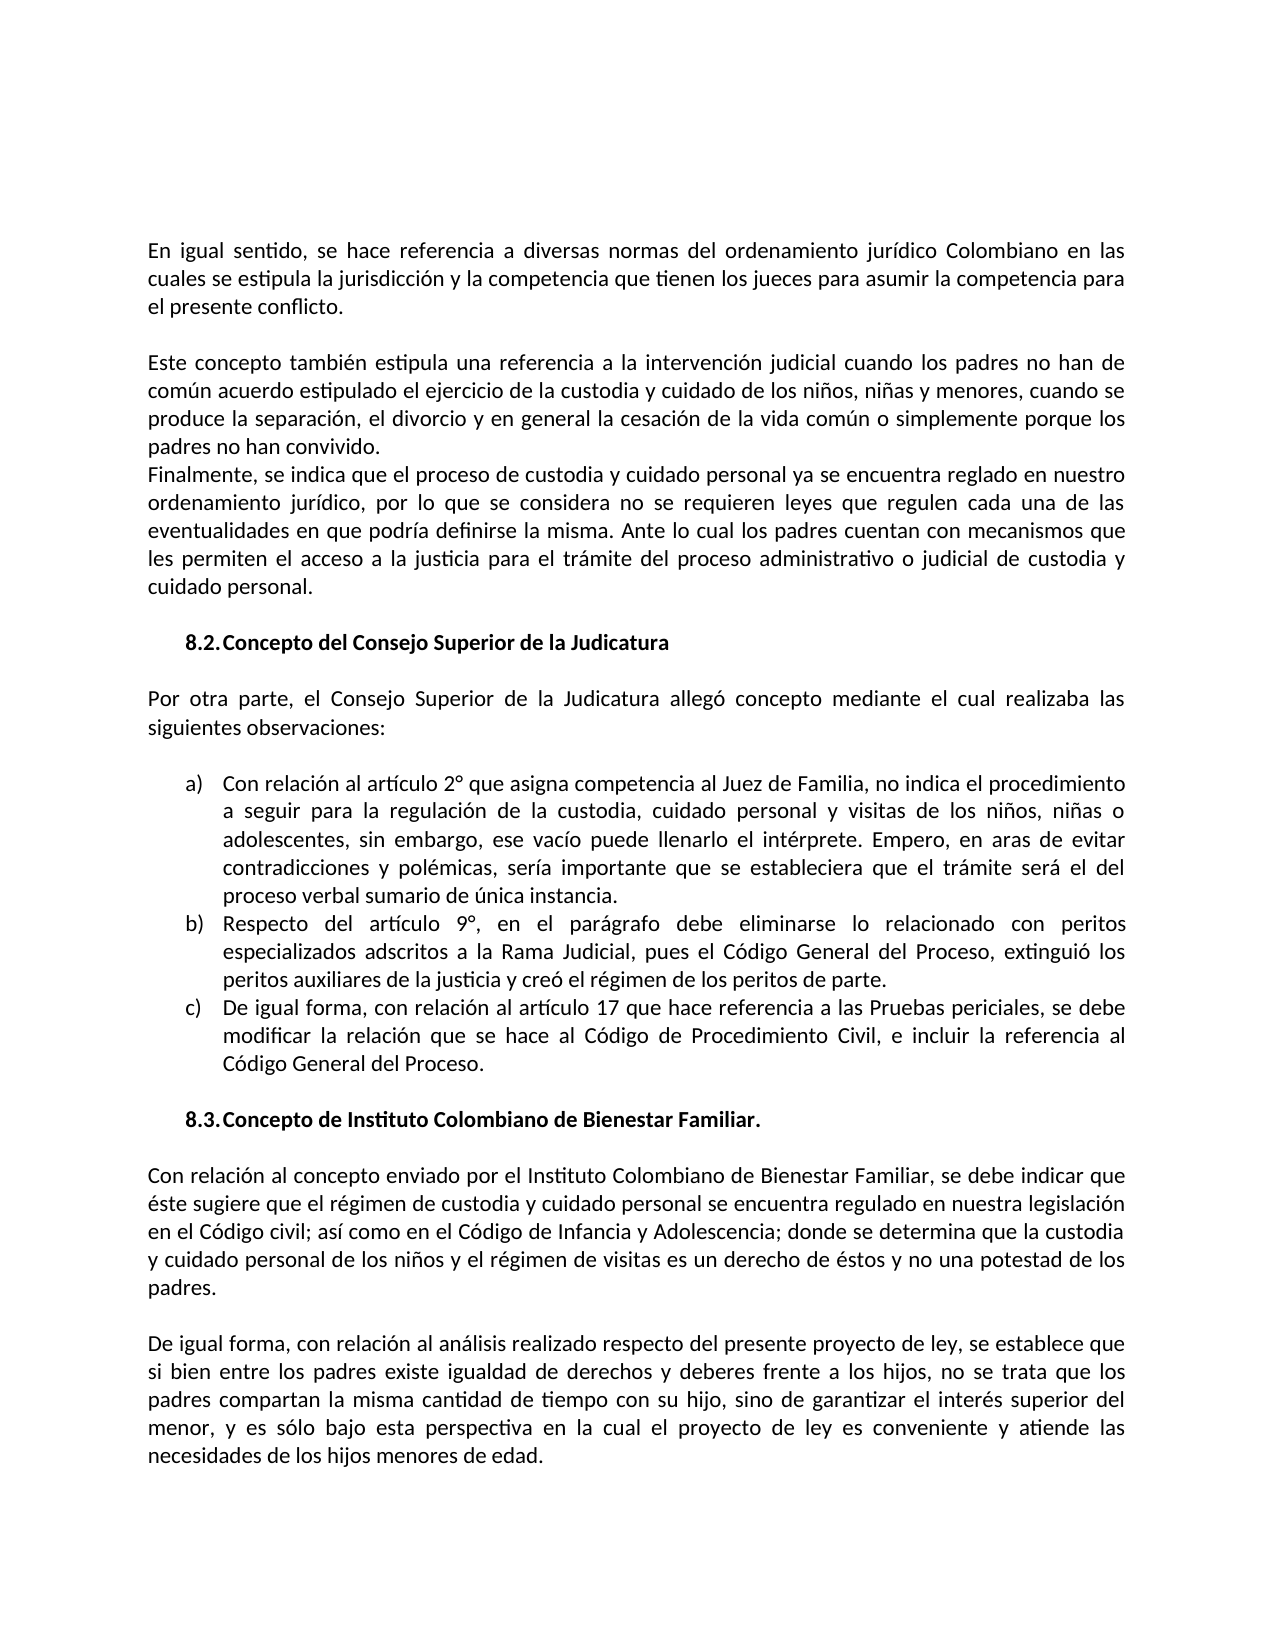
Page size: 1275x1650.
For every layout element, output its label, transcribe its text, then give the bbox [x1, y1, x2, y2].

text Este concepto también estipula una referencia a la intervención judicial cuando los padres no han de común acuerdo estipulado el ejercicio de la custodia y cuidado de los niños, niñas y menores, cuando se produce la separación, el divorcio y en general la cesación de la vida común o simplemente porque los padres no han convivido. [148, 348, 1127, 460]
text Por otra parte, el Consejo Superior de la Judicatura allegó concepto mediante el cual realizaba las siguientes observaciones: [148, 684, 1127, 741]
list Concepto del Consejo Superior de la Judicatura [185, 628, 1127, 657]
text En igual sentido, se hace referencia a diversas normas del ordenamiento jurídico Colombiano en las cuales se estipula la jurisdicción y la competencia que tienen los jueces para asumir la competencia para el presente conflicto. [148, 236, 1127, 320]
list Concepto de Instituto Colombiano de Bienestar Familiar. [185, 1105, 1127, 1133]
list Respecto del artículo 9°, en el parágrafo debe eliminarse lo relacionado con peritos especializados adscritos a la Rama Judicial, pues el Código General del Proceso, extinguió los peritos auxiliares de la justicia y creó el régimen de los peritos de parte. [185, 909, 1127, 993]
list Con relación al artículo 2° que asigna competencia al Juez de Familia, no indica el procedimiento a seguir para la regulación de la custodia, cuidado personal y visitas de los niños, niñas o adolescentes, sin embargo, ese vacío puede llenarlo el intérprete. Empero, en aras de evitar contradicciones y polémicas, sería importante que se estableciera que el trámite será el del proceso verbal sumario de única instancia. [185, 769, 1127, 909]
list De igual forma, con relación al artículo 17 que hace referencia a las Pruebas periciales, se debe modificar la relación que se hace al Código de Procedimiento Civil, e incluir la referencia al Código General del Proceso. [185, 993, 1127, 1077]
text Con relación al concepto enviado por el Instituto Colombiano de Bienestar Familiar, se debe indicar que éste sugiere que el régimen de custodia y cuidado personal se encuentra regulado en nuestra legislación en el Código civil; así como en el Código de Infancia y Adolescencia; donde se determina que la custodia y cuidado personal de los niños y el régimen de visitas es un derecho de éstos y no una potestad de los padres. [148, 1161, 1127, 1301]
text De igual forma, con relación al análisis realizado respecto del presente proyecto de ley, se establece que si bien entre los padres existe igualdad de derechos y deberes frente a los hijos, no se trata que los padres compartan la misma cantidad de tiempo con su hijo, sino de garantizar el interés superior del menor, y es sólo bajo esta perspectiva en la cual el proyecto de ley es conveniente y atiende las necesidades de los hijos menores de edad. [148, 1329, 1127, 1469]
text Finalmente, se indica que el proceso de custodia y cuidado personal ya se encuentra reglado en nuestro ordenamiento jurídico, por lo que se considera no se requieren leyes que regulen cada una de las eventualidades en que podría definirse la misma. Ante lo cual los padres cuentan con mecanismos que les permiten el acceso a la justicia para el trámite del proceso administrativo o judicial de custodia y cuidado personal. [148, 460, 1127, 601]
